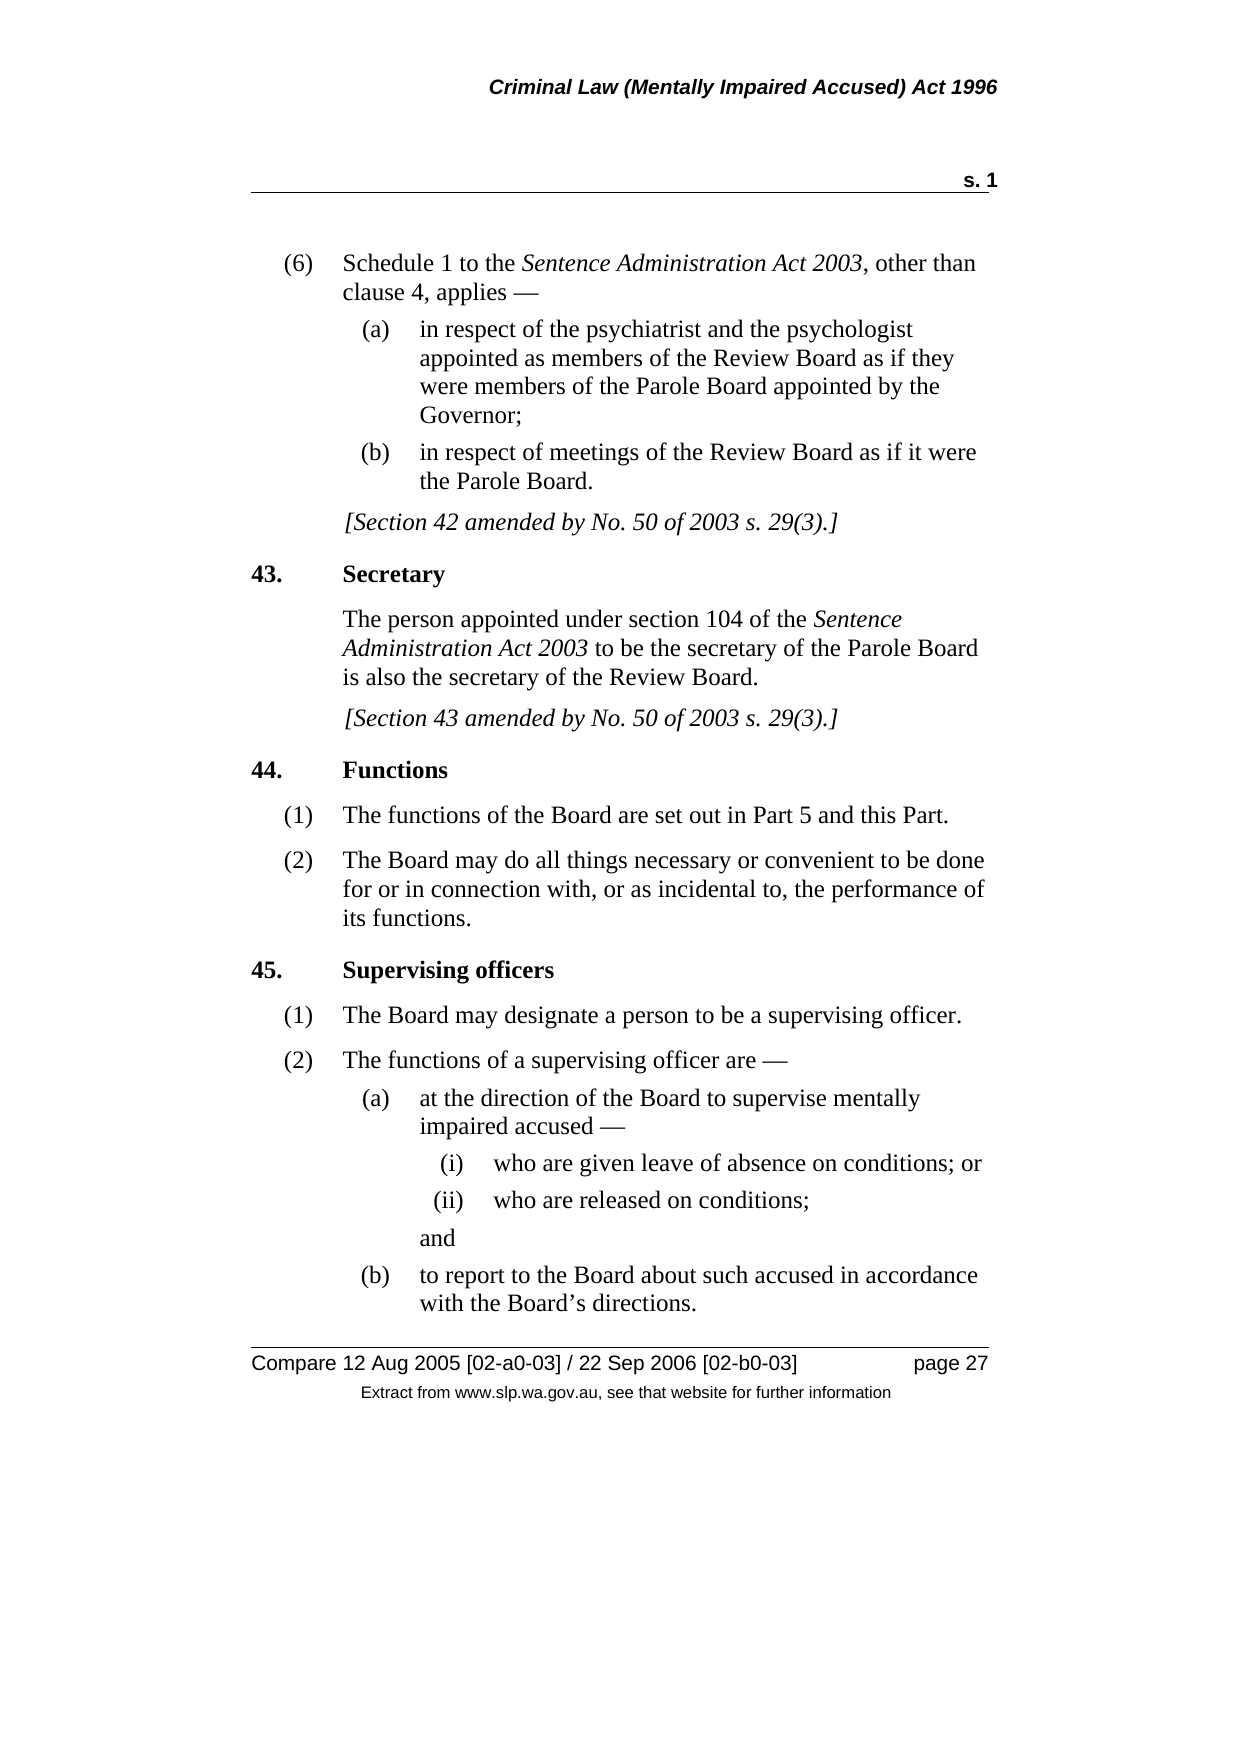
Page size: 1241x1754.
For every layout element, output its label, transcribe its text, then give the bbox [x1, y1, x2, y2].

subtitle 43. Secretary [251, 559, 989, 588]
text (1) The functions of the Board are set out in Part 5 and this Part. [251, 800, 989, 829]
text [Section 42 amended by No. 50 of 2003 s. 29(3).] [251, 507, 989, 536]
text (2) The Board may do all things necessary or convenient to be done for or in connection with, or as incidental to, the performance of its functions. [251, 846, 989, 932]
text (b) to report to the Board about such accused in accordance with the Board’s directions. [251, 1260, 989, 1317]
text (a) in respect of the psychiatrist and the psychologist appointed as members of the Review Board as if they were members of the Parole Board appointed by the Governor; [251, 314, 989, 429]
text (b) in respect of meetings of the Review Board as if it were the Parole Board. [251, 437, 989, 495]
subtitle 44. Functions [251, 755, 989, 783]
text (2) The functions of a supervising officer are — [251, 1046, 989, 1074]
text (ii) who are released on conditions; [251, 1186, 989, 1214]
text The person appointed under section 104 of the Sentence Administration Act 2003 to be the secretary of the Parole Board is also the secretary of the Review Board. [251, 604, 989, 691]
subtitle 45. Supervising officers [251, 955, 989, 983]
text (6) Schedule 1 to the Sentence Administration Act 2003, other than clause 4, applies — [251, 248, 989, 306]
text (a) at the direction of the Board to supervise mentally impaired accused — [251, 1083, 989, 1140]
text and [251, 1223, 989, 1251]
text (i) who are given leave of absence on conditions; or [251, 1148, 989, 1177]
text (1) The Board may designate a person to be a supervising officer. [251, 1000, 989, 1029]
text [Section 43 amended by No. 50 of 2003 s. 29(3).] [251, 703, 989, 732]
